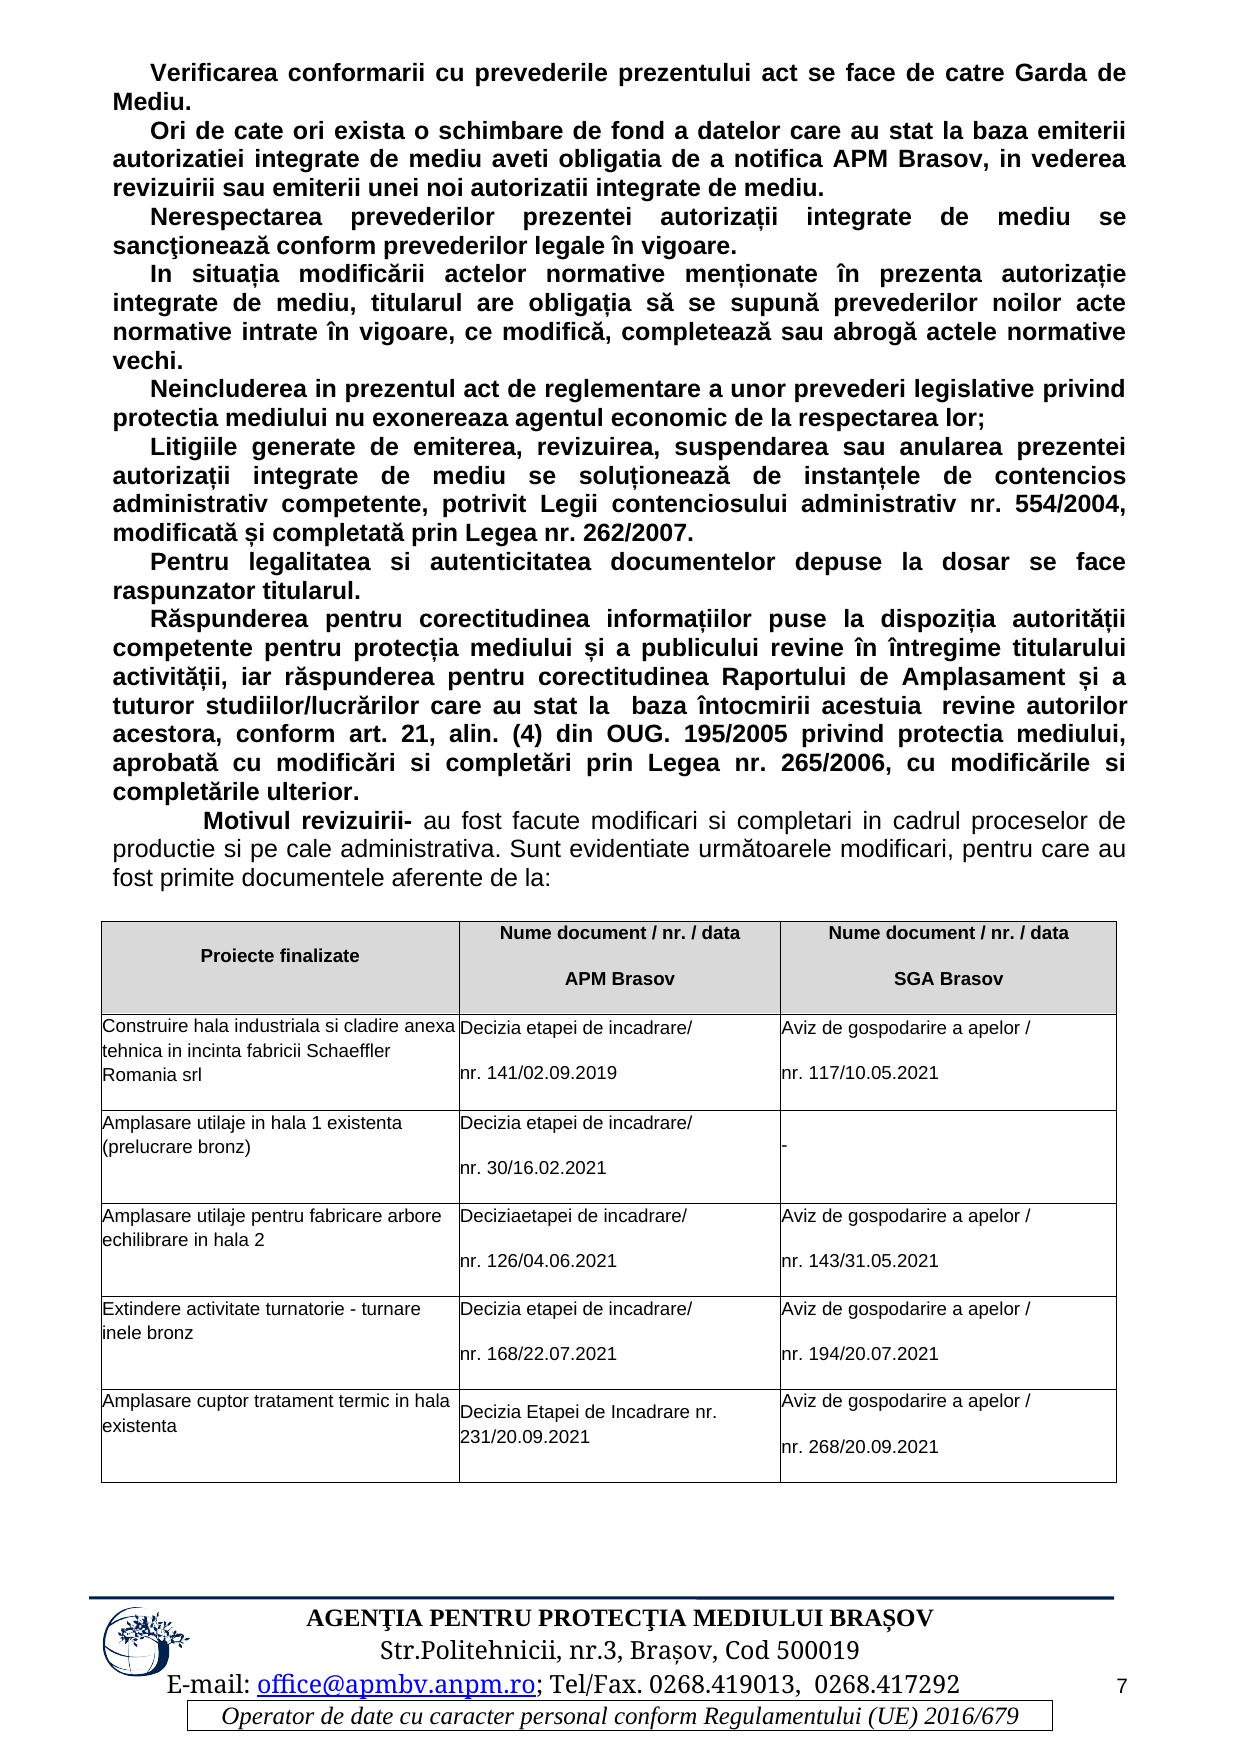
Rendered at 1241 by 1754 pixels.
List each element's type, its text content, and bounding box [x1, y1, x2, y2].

text Verificarea conformarii cu prevederile prezentului act se face de catre Garda de Mediu. [112, 58, 1128, 116]
text In situația modificării actelor normative menționate în prezenta autorizație integrate de mediu, titularul are obligația să se supună prevederilor noilor acte normative intrate în vigoare, ce modifică, completează sau abrogă actele normative vechi. [112, 259, 1128, 374]
table_cell Decizia etapei de incadrare/ nr. 168/22.07.2021 [460, 1297, 780, 1389]
table_cell Aviz de gospodarire a apelor / nr. 194/20.07.2021 [781, 1297, 1116, 1389]
text Pentru legalitatea si autenticitatea documentelor depuse la dosar se face raspunzator titularul. [112, 547, 1128, 604]
table_header Proiecte finalizate [102, 922, 459, 1013]
text Neincluderea in prezentul act de reglementare a unor prevederi legislative privind protectia mediului nu exonereaza agentul economic de la respectarea lor; [112, 374, 1128, 432]
text Litigiile generate de emiterea, revizuirea, suspendarea sau anularea prezentei autorizații integrate de mediu se soluționează de instanțele de contencios administrativ competente, potrivit Legii contenciosului administrativ nr. 554/2004, modificată și completată prin Legea nr. 262/2007. [112, 432, 1128, 547]
table_cell Decizia etapei de incadrare/ nr. 30/16.02.2021 [460, 1111, 780, 1203]
text Motivul revizuirii- au fost facute modificari si completari in cadrul proceselor de productie si pe cale administrativa. Sunt evidentiate următoarele modificari, pentru care au fost primite documentele aferente de la: [112, 806, 1128, 892]
text Răspunderea pentru corectitudinea informațiilor puse la dispoziția autorității competente pentru protecția mediului și a publicului revine în întregime titularului activității, iar răspunderea pentru corectitudinea Raportului de Amplasament și a tuturor studiilor/lucrărilor care au stat la baza întocmirii acestuia revine autorilor acestora, conform art. 21, alin. (4) din OUG. 195/2005 privind protectia mediului, aprobată cu modificări si completări prin Legea nr. 265/2006, cu modificările si completările ulterior. [112, 604, 1128, 701]
table_cell Amplasare utilaje in hala 1 existenta (prelucrare bronz) [102, 1111, 459, 1203]
table_cell Amplasare cuptor tratament termic in hala existenta [102, 1390, 459, 1482]
text Răspunderea pentru corectitudinea informațiilor puse la dispoziția autorității competente pentru protecția mediului și a publicului revine în întregime titularului activității, iar răspunderea pentru corectitudinea Raportului de Amplasament și a tuturor studiilor/lucrărilor care au stat la baza întocmirii acestuia revine autorilor acestora, conform art. 21, alin. (4) din OUG. 195/2005 privind protectia mediului, aprobată cu modificări si completări prin Legea nr. 265/2006, cu modificările si completările ulterior. [112, 691, 1128, 806]
text Nerespectarea prevederilor prezentei autorizații integrate de mediu se sancţionează conform prevederilor legale în vigoare. [112, 202, 1128, 259]
table_cell Extindere activitate turnatorie - turnare inele bronz [102, 1297, 459, 1389]
text Ori de cate ori exista o schimbare de fond a datelor care au stat la baza emiterii autorizatiei integrate de mediu aveti obligatia de a notifica APM Brasov, in vederea revizuirii sau emiterii unei noi autorizatii integrate de mediu. [112, 116, 1128, 202]
table_cell Decizia etapei de incadrare/ nr. 141/02.09.2019 [460, 1015, 780, 1110]
table_cell Amplasare utilaje pentru fabricare arbore echilibrare in hala 2 [102, 1204, 459, 1296]
table_cell Aviz de gospodarire a apelor / nr. 143/31.05.2021 [781, 1204, 1116, 1296]
table_header Nume document / nr. / data APM Brasov [460, 922, 780, 1013]
table_cell Decizia Etapei de Incadrare nr. 231/20.09.2021 [460, 1390, 780, 1482]
table_cell Aviz de gospodarire a apelor / nr. 117/10.05.2021 [781, 1015, 1116, 1110]
table_cell Deciziaetapei de incadrare/ nr. 126/04.06.2021 [460, 1204, 780, 1296]
table_header Nume document / nr. / data SGA Brasov [781, 922, 1116, 1013]
table_cell - [781, 1111, 1116, 1203]
table_cell Construire hala industriala si cladire anexa tehnica in incinta fabricii Schaeffler Romania srl [102, 1015, 459, 1110]
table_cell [781, 1390, 1116, 1482]
